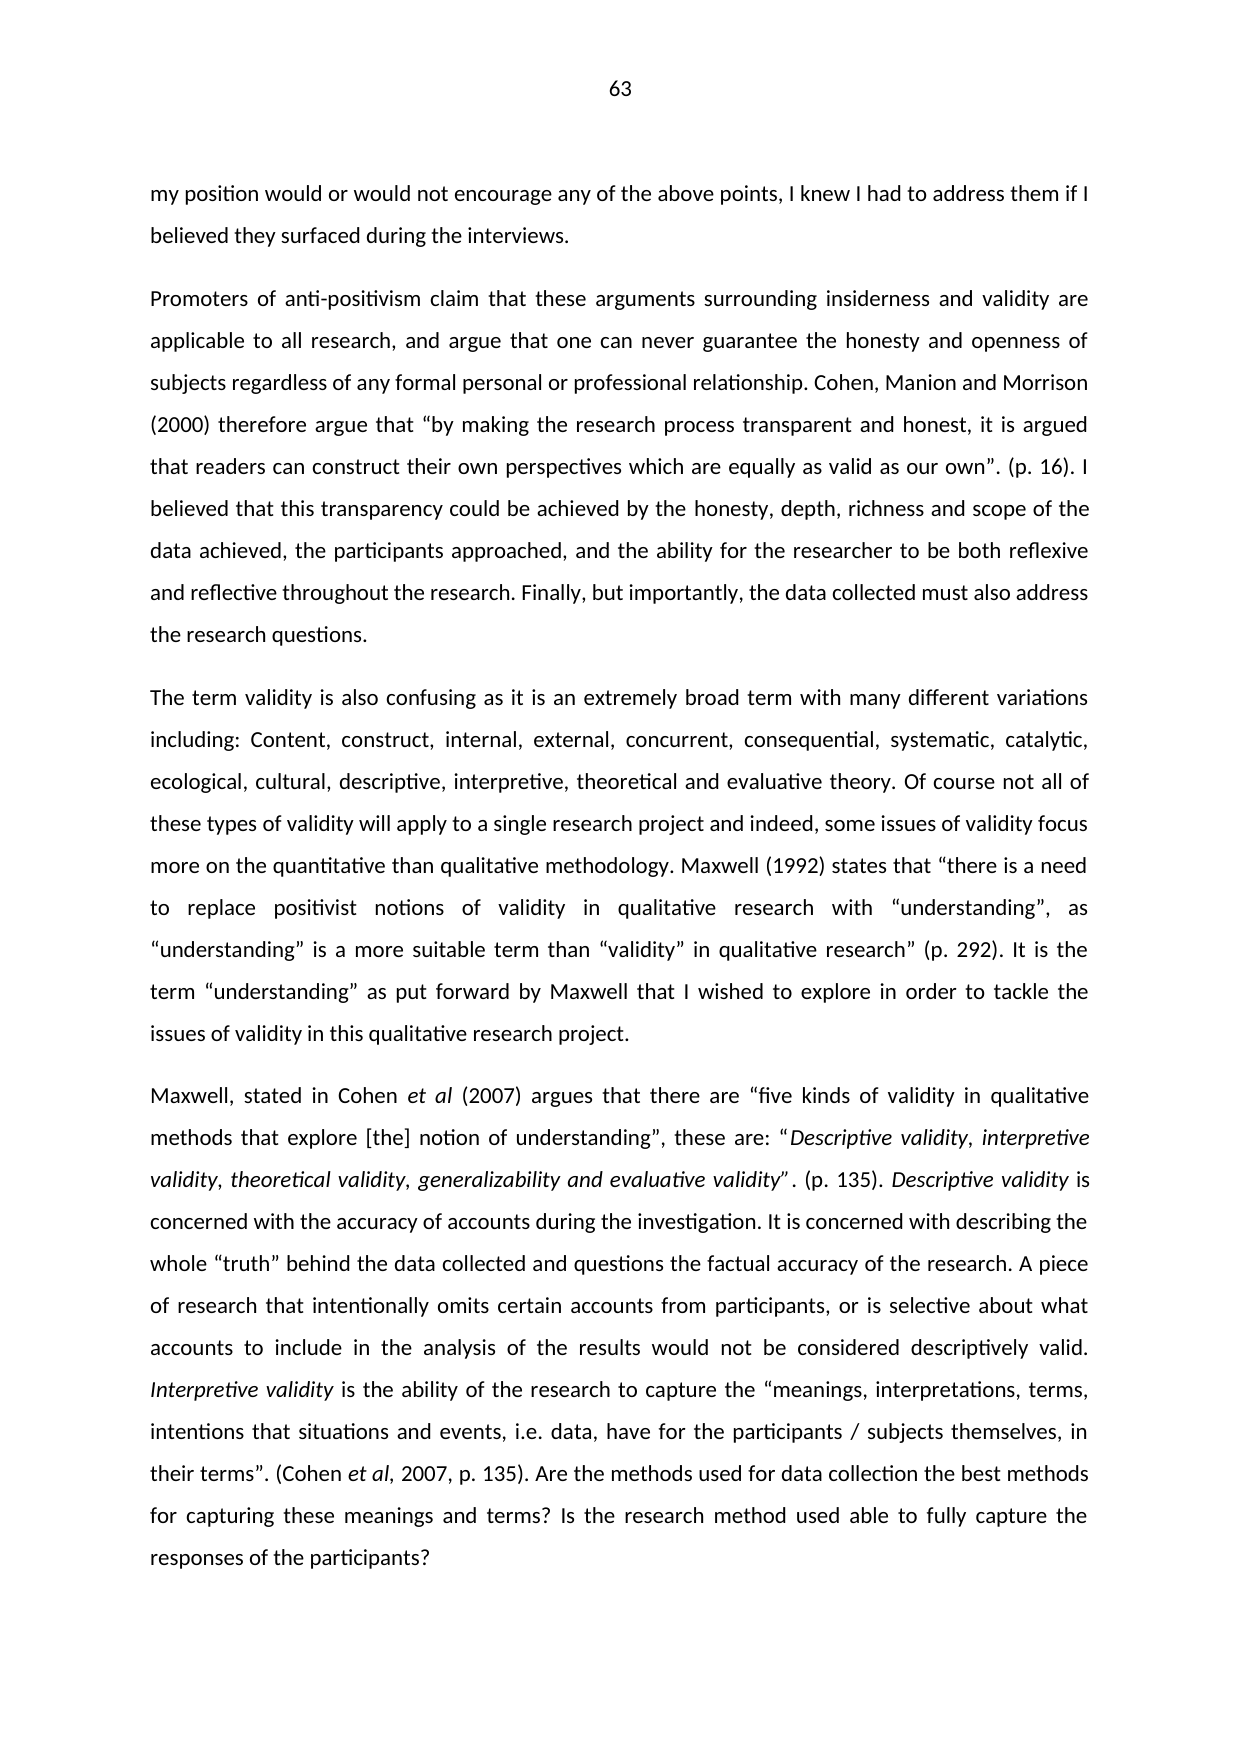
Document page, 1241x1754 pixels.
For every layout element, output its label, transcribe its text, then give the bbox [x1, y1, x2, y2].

text Maxwell, stated in Cohen et al (2007) argues that there are “five kinds of validity in qualitative methods that explore [the] notion of understanding”, these are: “Descriptive validity, interpretive validity, theoretical validity, generalizability and evaluative validity”. (p. 135). Descriptive validity is concerned with the accuracy of accounts during the investigation. It is concerned with describing the whole “truth” behind the data collected and questions the factual accuracy of the research. A piece of research that intentionally omits certain accounts from participants, or is selective about what accounts to include in the analysis of the results would not be considered descriptively valid. Interpretive validity is the ability of the research to capture the “meanings, interpretations, terms, intentions that situations and events, i.e. data, have for the participants / subjects themselves, in their terms”. (Cohen et al, 2007, p. 135). Are the methods used for data collection the best methods for capturing these meanings and terms? Is the research method used able to fully capture the responses of the participants? [150, 1082, 1090, 1571]
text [150, 179, 1090, 249]
text Promoters of anti-positivism claim that these arguments surrounding insiderness and validity are applicable to all research, and argue that one can never guarantee the honesty and openness of subjects regardless of any formal personal or professional relationship. Cohen, Manion and Morrison (2000) therefore argue that “by making the research process transparent and honest, it is argued that readers can construct their own perspectives which are equally as valid as our own”. (p. 16). I believed that this transparency could be achieved by the honesty, depth, richness and scope of the data achieved, the participants approached, and the ability for the researcher to be both reflexive and reflective throughout the research. Finally, but importantly, the data collected must also address the research questions. [150, 284, 1090, 648]
text The term validity is also confusing as it is an extremely broad term with many different variations including: Content, construct, internal, external, concurrent, consequential, systematic, catalytic, ecological, cultural, descriptive, interpretive, theoretical and evaluative theory. Of course not all of these types of validity will apply to a single research project and indeed, some issues of validity focus more on the quantitative than qualitative methodology. Maxwell (1992) states that “there is a need to replace positivist notions of validity in qualitative research with “understanding”, as “understanding” is a more suitable term than “validity” in qualitative research” (p. 292). It is the term “understanding” as put forward by Maxwell that I wished to explore in order to tackle the issues of validity in this qualitative research project. [150, 683, 1090, 1047]
